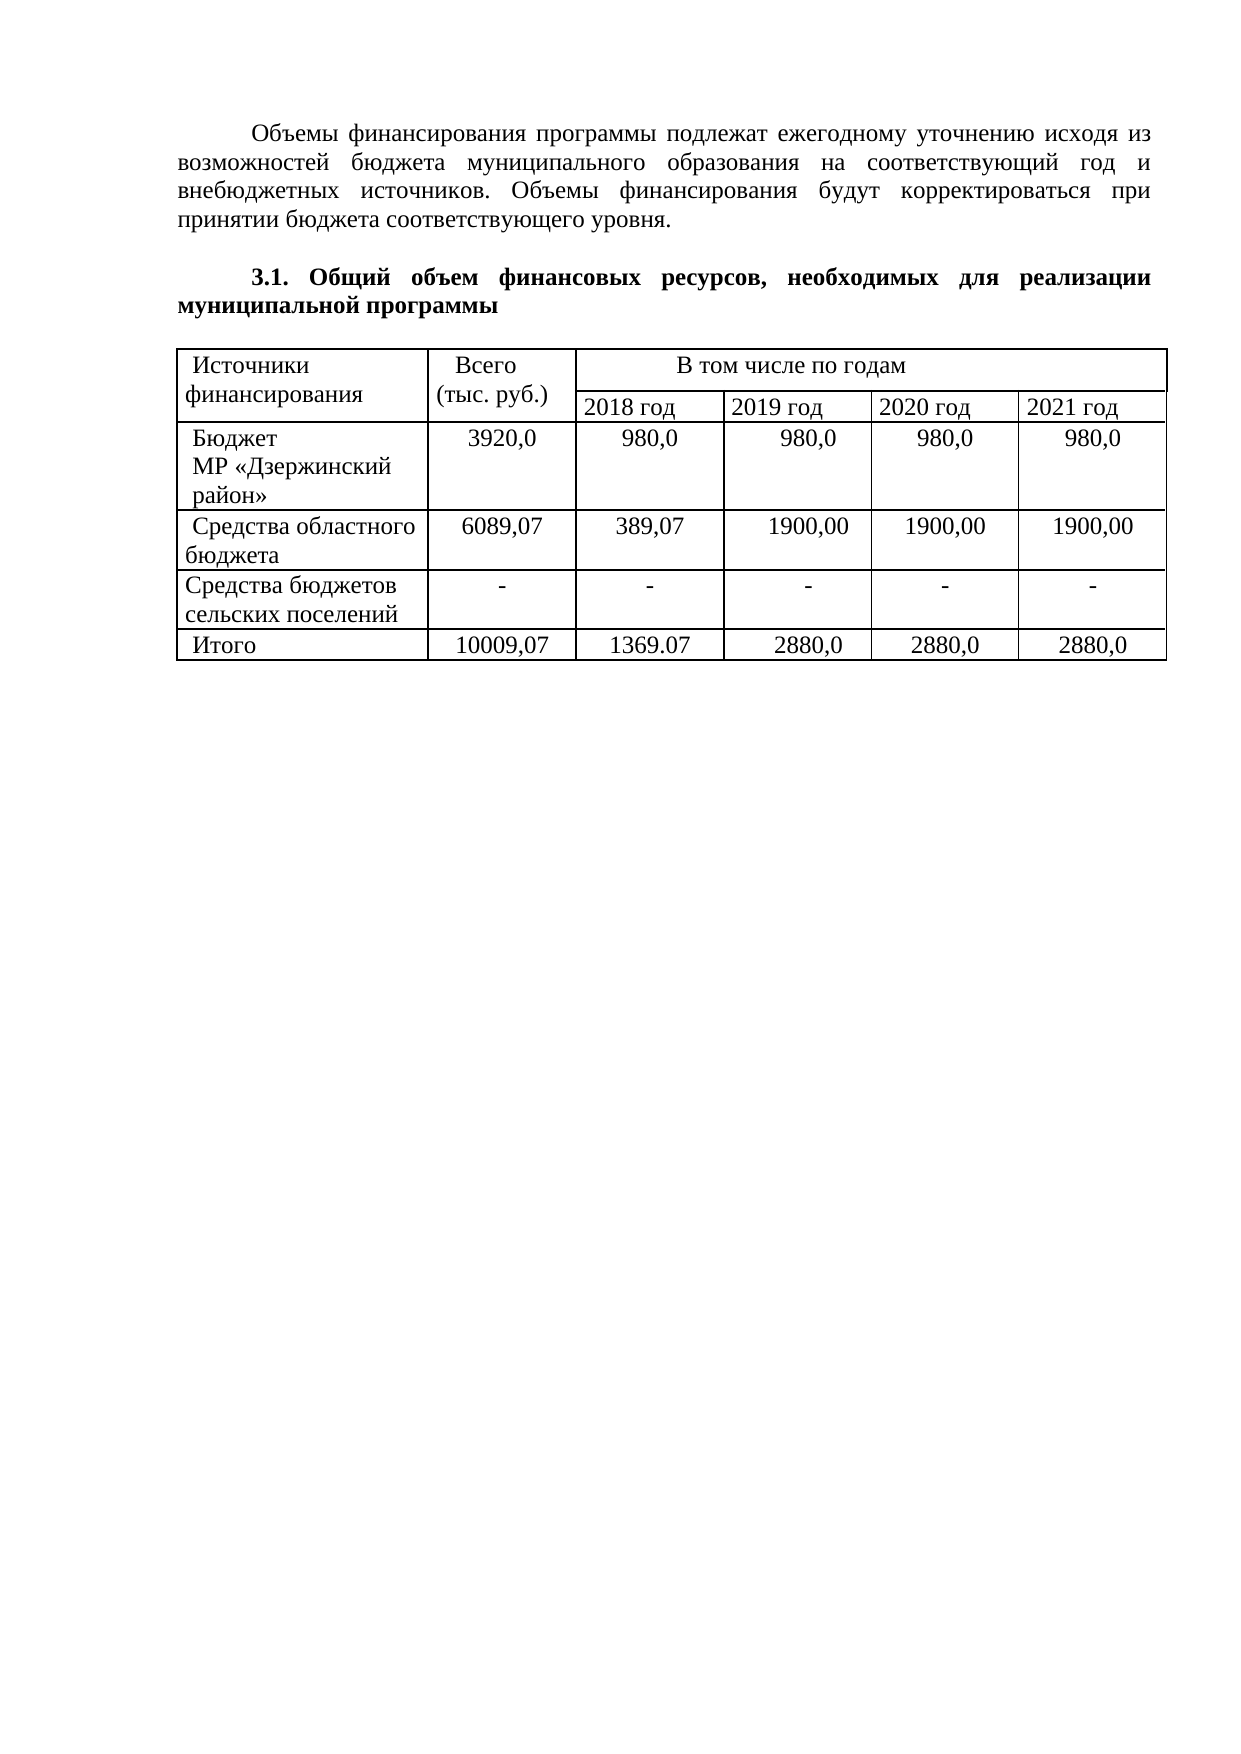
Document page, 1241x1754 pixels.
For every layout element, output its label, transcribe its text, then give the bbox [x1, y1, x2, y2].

table_cell Средства областного бюджета [178, 511, 427, 568]
table_cell - [429, 571, 575, 628]
table_cell Бюджет МР «Дзержинский район» [178, 423, 427, 509]
table_cell 2020 год [872, 392, 1018, 421]
table_cell - [577, 571, 723, 628]
table_cell 980,0 [1019, 421, 1166, 509]
table_cell 1900,00 [872, 511, 1018, 568]
table_cell Средства бюджетов сельских поселений [178, 571, 427, 628]
table_cell 1900,00 [1019, 509, 1166, 568]
table_cell 6089,07 [429, 511, 575, 568]
table_cell 2021 год [1019, 390, 1166, 421]
table_cell 2880,0 [1019, 628, 1166, 659]
table_cell 1369.07 [577, 630, 723, 659]
table_cell 980,0 [725, 423, 871, 509]
table_cell 1900,00 [725, 511, 871, 568]
table_header В том числе по годам [577, 350, 1166, 390]
table_cell 980,0 [577, 423, 723, 509]
table_cell Итого [178, 630, 427, 659]
table_cell 3920,0 [429, 423, 575, 509]
table_cell - [872, 571, 1018, 628]
table_cell 2880,0 [872, 630, 1018, 659]
table_header Всего (тыс. руб.) [429, 350, 575, 421]
table_cell 980,0 [872, 423, 1018, 509]
table_cell - [725, 571, 871, 628]
table_header Источники финансирования [178, 350, 427, 421]
table_cell 2018 год [577, 392, 723, 421]
table_cell - [1019, 569, 1166, 628]
table_cell 10009,07 [429, 630, 575, 659]
table_cell 2019 год [725, 392, 871, 421]
text Объемы финансирования программы подлежат ежегодному уточнению исходя из возможностей бюджета муниципального образования на соответствующий год и внебюджетных источников. Объемы финансирования будут корректироваться при принятии бюджета соответствующего уровня. [177, 118, 1152, 233]
table_cell 389,07 [577, 511, 723, 568]
table_cell 2880,0 [725, 630, 871, 659]
text 3.1. Общий объем финансовых ресурсов, необходимых для реализации муниципальной программы [177, 262, 1152, 319]
